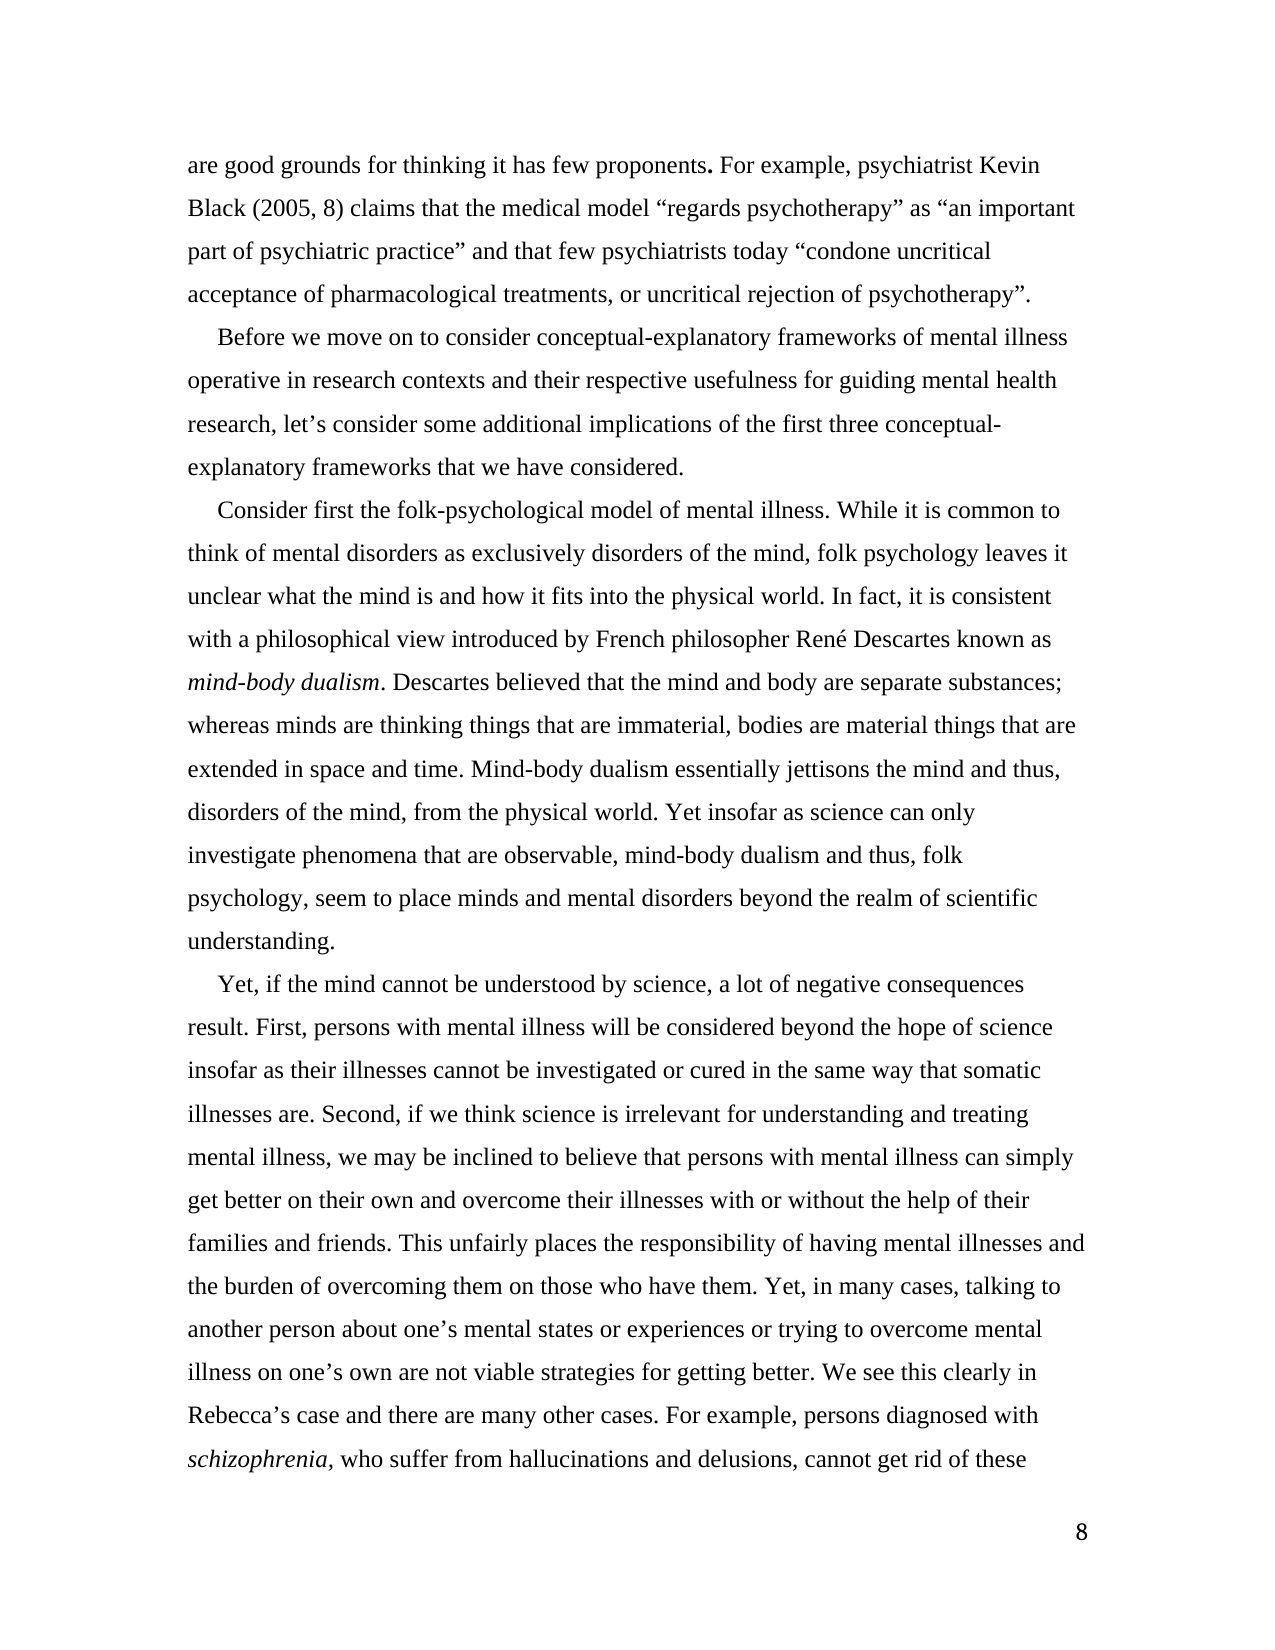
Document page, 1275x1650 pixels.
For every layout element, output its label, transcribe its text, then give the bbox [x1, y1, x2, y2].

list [187, 969, 1087, 1472]
list Before we move on to consider conceptual-explanatory frameworks of mental illness operative in research contexts and their respective usefulness for guiding mental health research, let’s consider some additional implications of the first three conceptual-explanatory frameworks that we have considered. [187, 322, 1087, 481]
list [187, 150, 1087, 308]
list Consider first the folk-psychological model of mental illness. While it is common to think of mental disorders as exclusively disorders of the mind, folk psychology leaves it unclear what the mind is and how it fits into the physical world. In fact, it is consistent with a philosophical view introduced by French philosopher René Descartes known as mind-body dualism. Descartes believed that the mind and body are separate substances; whereas minds are thinking things that are immaterial, bodies are material things that are extended in space and time. Mind-body dualism essentially jettisons the mind and thus, disorders of the mind, from the physical world. Yet insofar as science can only investigate phenomena that are observable, mind-body dualism and thus, folk psychology, seem to place minds and mental disorders beyond the realm of scientific understanding. [187, 495, 1087, 955]
